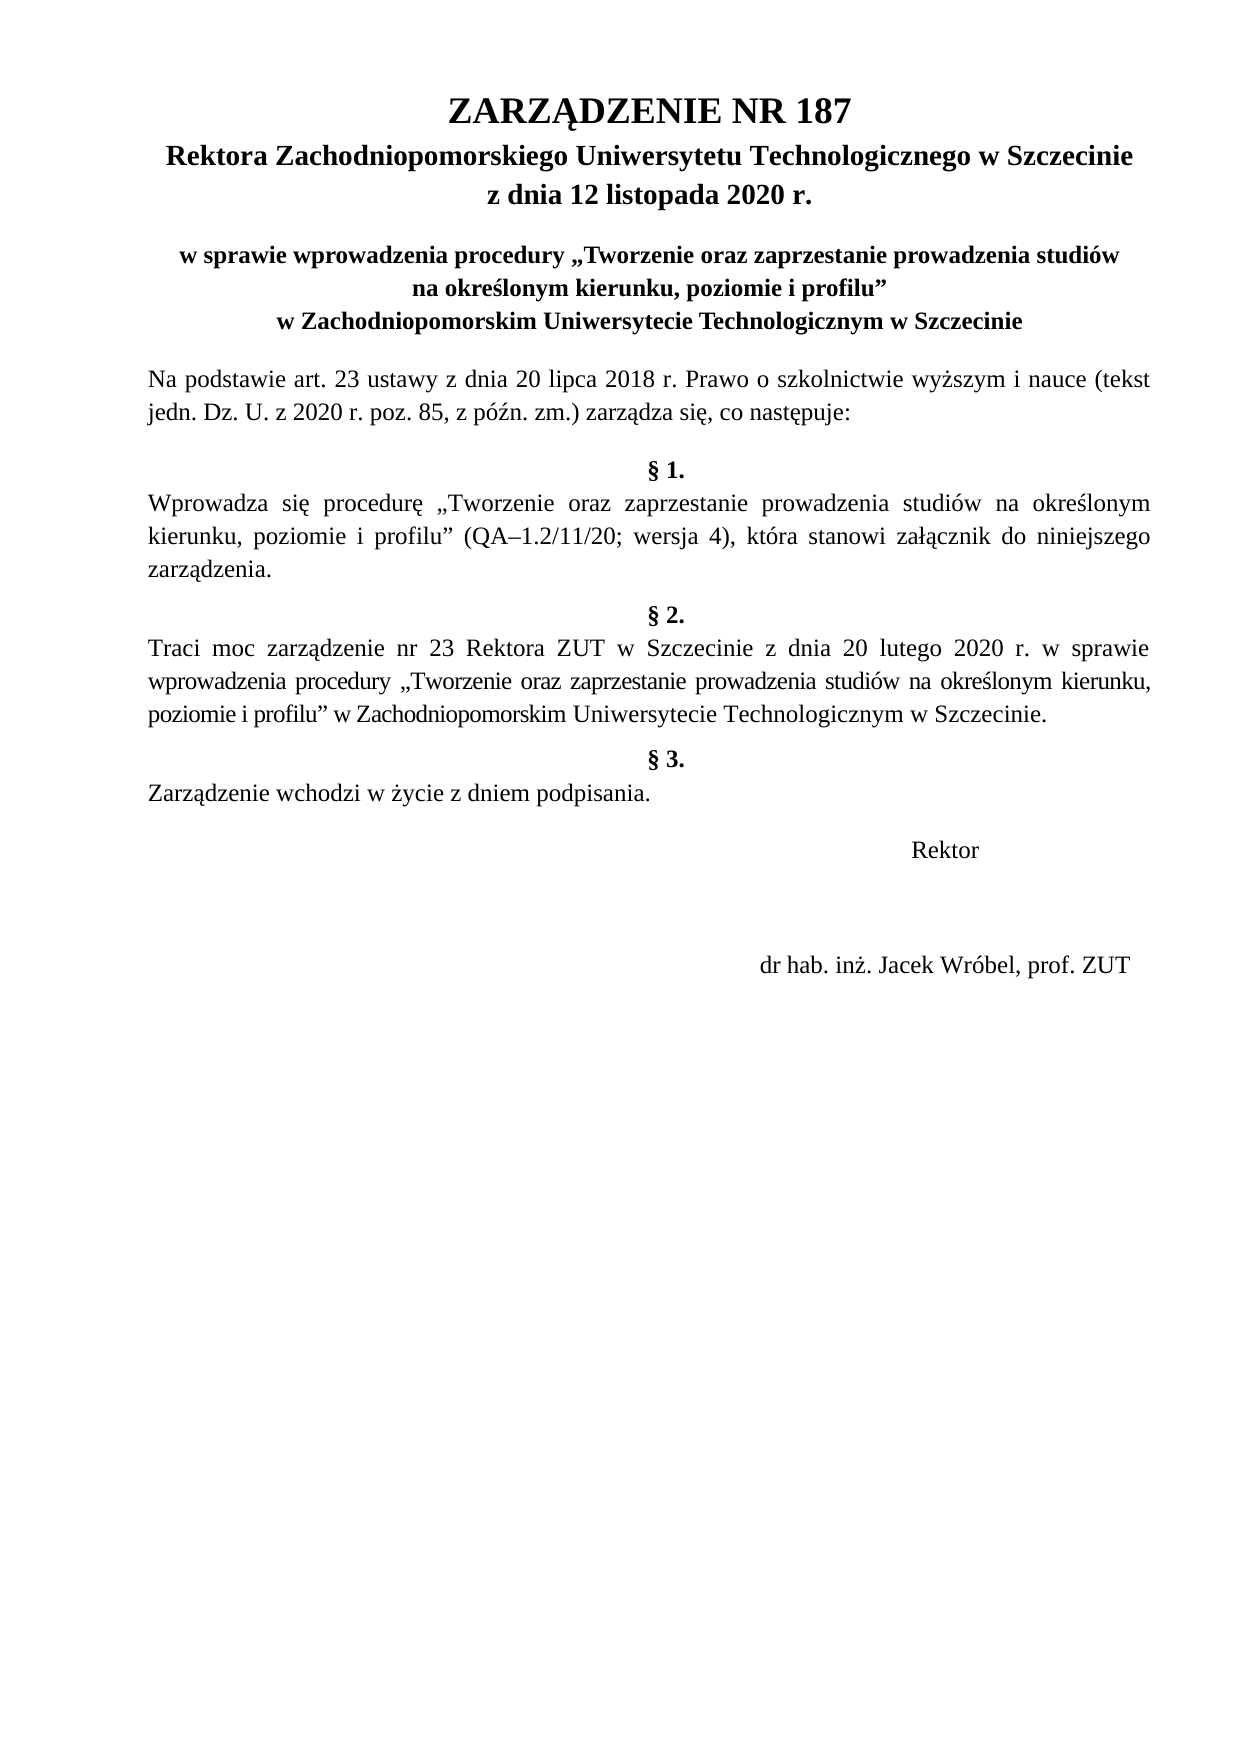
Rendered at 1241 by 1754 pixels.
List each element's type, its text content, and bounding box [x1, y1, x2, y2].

subtitle w sprawie wprowadzenia procedury „Tworzenie oraz zaprzestanie prowadzenia studiów na określonym kierunku, poziomie i profilu” w Zachodniopomorskim Uniwersytecie Technologicznym w Szczecinie [148, 240, 1152, 335]
text Zarządzenie wchodzi w życie z dniem podpisania. [148, 778, 1152, 806]
text Wprowadza się procedurę „Tworzenie oraz zaprzestanie prowadzenia studiów na określonym kierunku, poziomie i profilu” (QA–1.2/11/20; wersja 4), która stanowi załącznik do niniejszego zarządzenia. [148, 488, 1152, 583]
text dr hab. inż. Jacek Wróbel, prof. ZUT [738, 922, 1152, 979]
text Traci moc zarządzenie nr 23 Rektora ZUT w Szczecinie z dnia 20 lutego 2020 r. w sprawie wprowadzenia procedury „Tworzenie oraz zaprzestanie prowadzenia studiów na określonym kierunku, poziomie i profilu” w Zachodniopomorskim Uniwersytecie Technologicznym w Szczecinie. [148, 633, 1152, 728]
text Na podstawie art. 23 ustawy z dnia 20 lipca 2018 r. Prawo o szkolnictwie wyższym i nauce (tekst jedn. Dz. U. z 2020 r. poz. 85, z późn. zm.) zarządza się, co następuje: [148, 364, 1152, 426]
text ZARZĄDZENIE NR 187 [148, 89, 1152, 132]
subtitle Rektora Zachodniopomorskiego Uniwersytetu Technologicznego w Szczecinie z dnia 12 listopada 2020 r. [148, 138, 1152, 210]
text Rektor [738, 836, 1152, 864]
